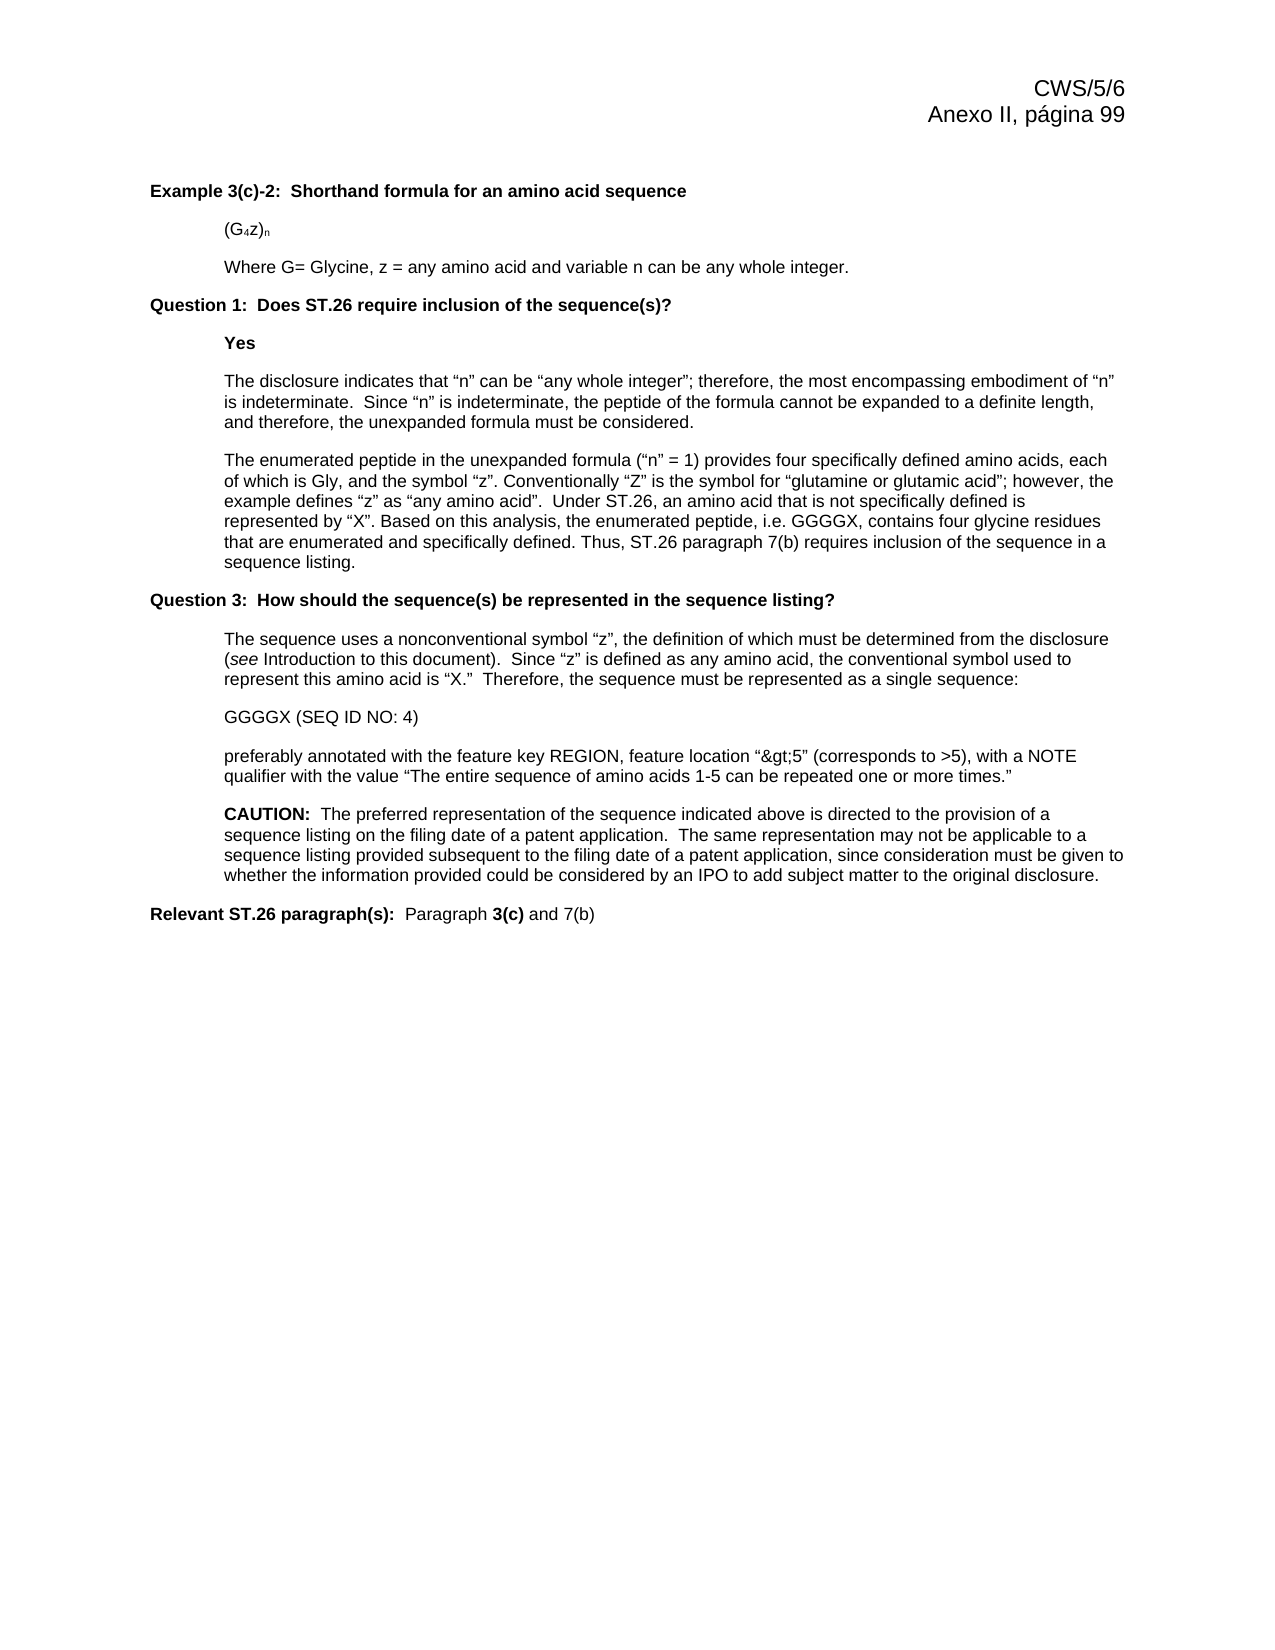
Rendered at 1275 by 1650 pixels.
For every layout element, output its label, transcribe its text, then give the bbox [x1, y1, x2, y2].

text Yes [224, 333, 1125, 353]
text Relevant ST.26 paragraph(s): Paragraph 3(c) and 7(b) [150, 903, 1125, 924]
text The enumerated peptide in the unexpanded formula (“n” = 1) provides four specifically defined amino acids, each of which is Gly, and the symbol “z”. Conventionally “Z” is the symbol for “glutamine or glutamic acid”; however, the example defines “z” as “any amino acid”. Under ST.26, an amino acid that is not specifically defined is represented by “X”. Based on this analysis, the enumerated peptide, i.e. GGGGX, contains four glycine residues that are enumerated and specifically defined. Thus, ST.26 paragraph 7(b) requires inclusion of the sequence in a sequence listing. [356, 450, 1125, 572]
text Question 3: How should the sequence(s) be represented in the sequence listing? [150, 590, 1125, 611]
text (G4z)n [224, 218, 1125, 239]
text GGGGX (SEQ ID NO: 4) [224, 707, 1125, 728]
text preferably annotated with the feature key REGION, feature location “&gt;5” (corresponds to >5), with a NOTE qualifier with the value “The entire sequence of amino acids 1-5 can be repeated one or more times.” [224, 745, 1125, 786]
text CAUTION: The preferred representation of the sequence indicated above is directed to the provision of a sequence listing on the filing date of a patent application. The same representation may not be applicable to a sequence listing provided subsequent to the filing date of a patent application, since consideration must be given to whether the information provided could be considered by an IPO to add subject matter to the original disclosure. [224, 804, 1125, 886]
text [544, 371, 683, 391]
text Where G= Glycine, z = any amino acid and variable n can be any whole integer. [224, 257, 1125, 277]
text Question 1: Does ST.26 require inclusion of the sequence(s)? [150, 295, 1125, 315]
text The disclosure indicates that “n” can be “any whole integer”; therefore, the most encompassing embodiment of “n” is indeterminate. Since “n” is indeterminate, the peptide of the formula cannot be expanded to a definite length, and therefore, the unexpanded formula must be considered. [694, 371, 1125, 432]
text Example 3(c)-2: Shorthand formula for an amino acid sequence [150, 180, 1125, 201]
text The sequence uses a nonconventional symbol “z”, the definition of which must be determined from the disclosure (see Introduction to this document). Since “z” is defined as any amino acid, the conventional symbol used to represent this amino acid is “X.” Therefore, the sequence must be represented as a single sequence: [569, 628, 1125, 689]
